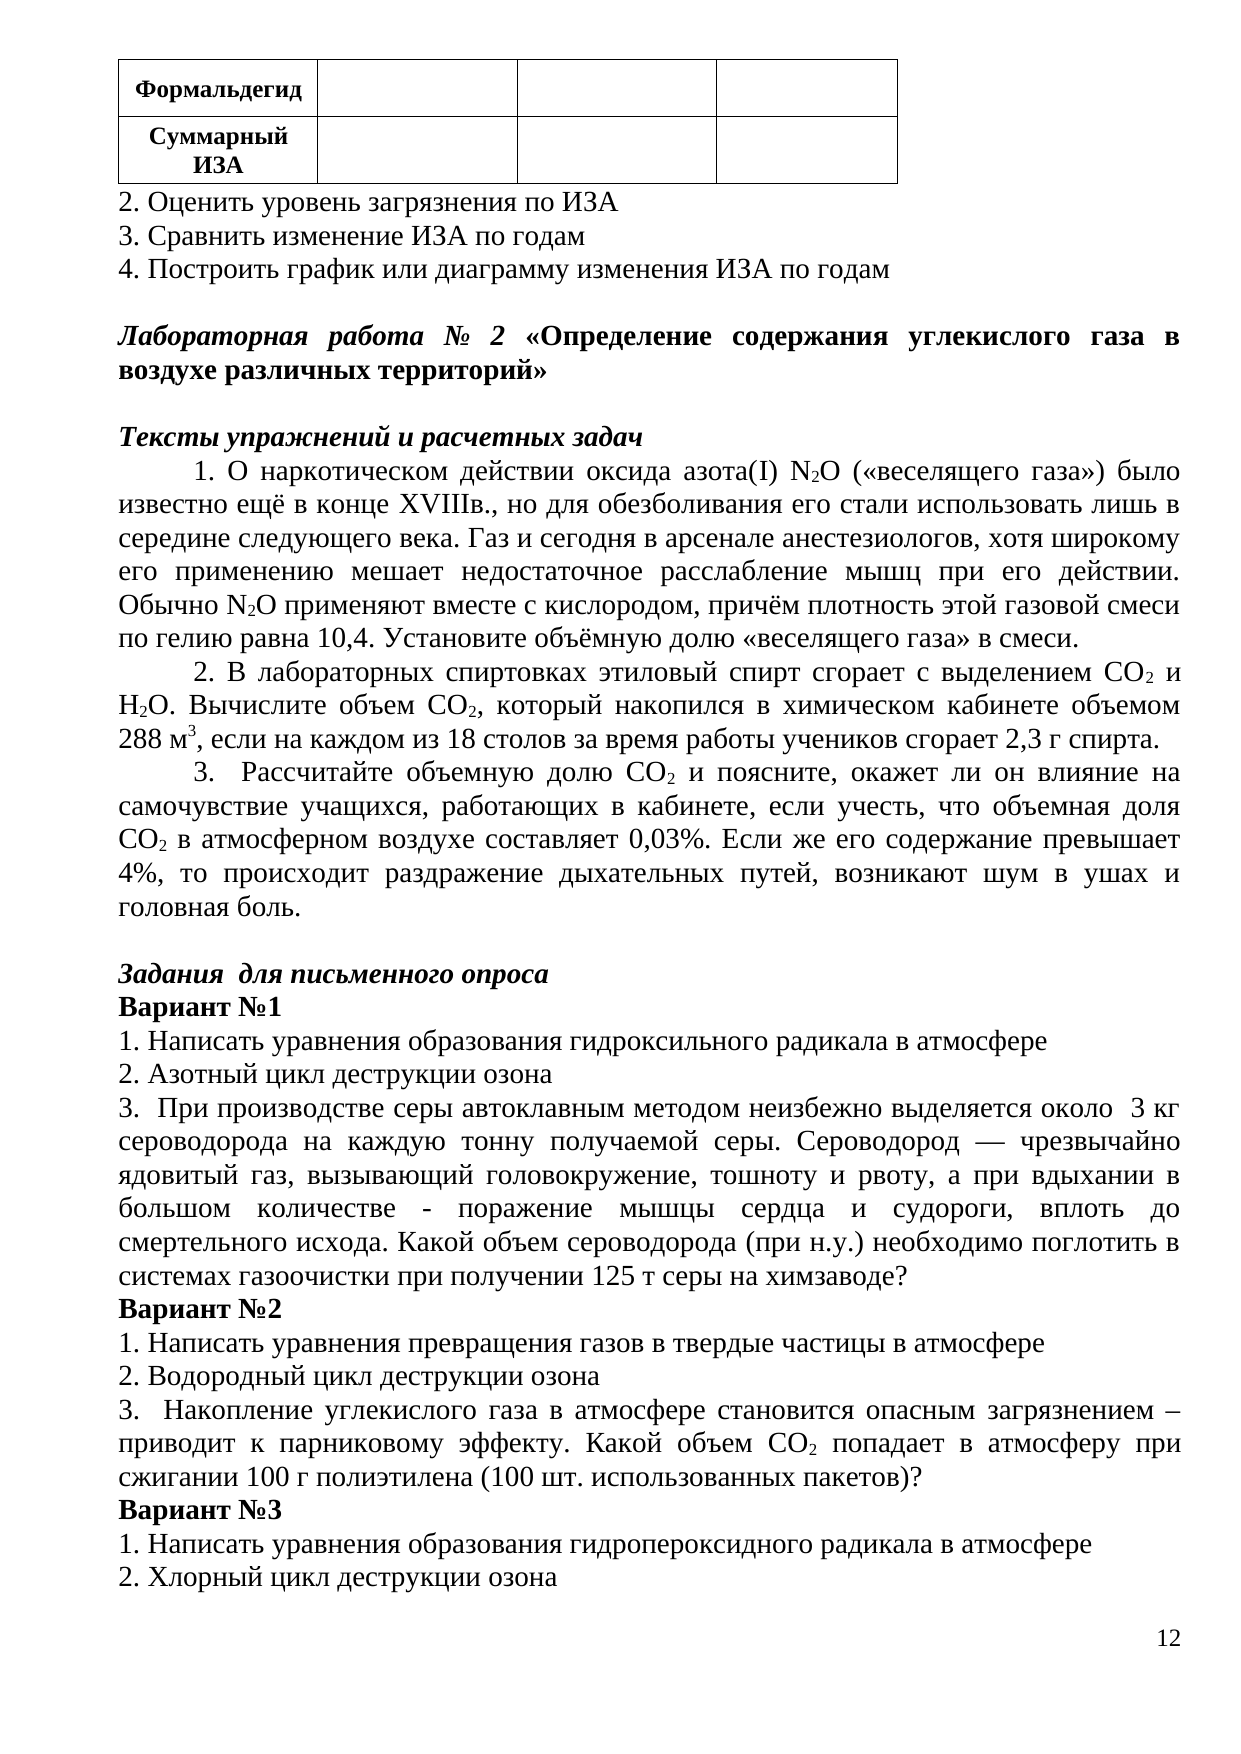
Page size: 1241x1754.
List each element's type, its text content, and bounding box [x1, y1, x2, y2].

text 3. При производстве серы автоклавным методом неизбежно выделяется около 3 кг сероводорода на каждую тонну получаемой серы. Сероводород — чрезвычайно ядовитый газ, вызывающий головокружение, тошноту и рвоту, а при вдыхании в большом количестве - поражение мышцы сердца и судороги, вплоть до смертельного исхода. Какой объем сероводорода (при н.у.) необходимо поглотить в системах газоочистки при получении 125 т серы на химзаводе? [118, 1090, 1181, 1291]
table_cell [518, 117, 716, 183]
list 1. О наркотическом действии оксида азота(I) N2O («веселящего газа») было известно ещё в конце XVIIIв., но для обезболивания его стали использовать лишь в середине следующего века. Газ и сегодня в арсенале анестезиологов, хотя широкому его применению мешает недостаточное расслабление мышц при его действии. Обычно N2O применяют вместе с кислородом, причём плотность этой газовой смеси по гелию равна 10,4. Установите объёмную долю «веселящего газа» в смеси. [118, 453, 1181, 654]
table_cell [717, 60, 897, 116]
text Вариант №2 [118, 1291, 1181, 1325]
list 3. Рассчитайте объемную долю СО2 и поясните, окажет ли он влияние на самочувствие учащихся, работающих в кабинете, если учесть, что объемная доля СО2 в атмосферном воздухе составляет 0,03%. Если же его содержание превышает 4%, то происходит раздражение дыхательных путей, возникают шум в ушах и головная боль. [118, 754, 1181, 922]
text Вариант №1 [118, 989, 1181, 1023]
text Лабораторная работа № 2 «Определение содержания углекислого газа в воздухе различных территорий» [118, 318, 1181, 386]
table_cell Суммарный ИЗА [119, 117, 317, 183]
list 2. В лабораторных спиртовках этиловый спирт сгорает с выделением СО2 и Н2О. Вычислите объем СО2, который накопился в химическом кабинете объемом 288 м3, если на каждом из 18 столов за время работы учеников сгорает 2,3 г спирта. [118, 654, 1181, 754]
text 1. Написать уравнения образования гидропероксидного радикала в атмосфере [118, 1526, 1181, 1559]
text 2. Азотный цикл деструкции озона [118, 1056, 1181, 1090]
text 2. Водородный цикл деструкции озона [118, 1358, 1181, 1392]
text 1. Написать уравнения образования гидроксильного радикала в атмосфере [118, 1023, 1181, 1056]
table_cell [518, 60, 716, 116]
text 1. Написать уравнения превращения газов в твердые частицы в атмосфере [118, 1325, 1181, 1358]
text 2. Хлорный цикл деструкции озона [118, 1559, 1181, 1593]
text 2. Оценить уровень загрязнения по ИЗА [118, 184, 1181, 218]
text Задания для письменного опроса [118, 956, 1181, 989]
table_cell [318, 60, 517, 116]
text 4. Построить график или диаграмму изменения ИЗА по годам [118, 251, 1181, 285]
table_cell [717, 117, 897, 183]
text Вариант №3 [118, 1492, 1181, 1526]
text Тексты упражнений и расчетных задач [118, 419, 1181, 453]
table_cell [318, 117, 517, 183]
table_cell Формальдегид [119, 60, 317, 116]
text 3. Накопление углекислого газа в атмосфере становится опасным загрязнением – приводит к парниковому эффекту. Какой объем CO2 попадает в атмосферу при сжигании 100 г полиэтилена (100 шт. использованных пакетов)? [118, 1392, 1181, 1492]
text 3. Сравнить изменение ИЗА по годам [118, 218, 1181, 251]
